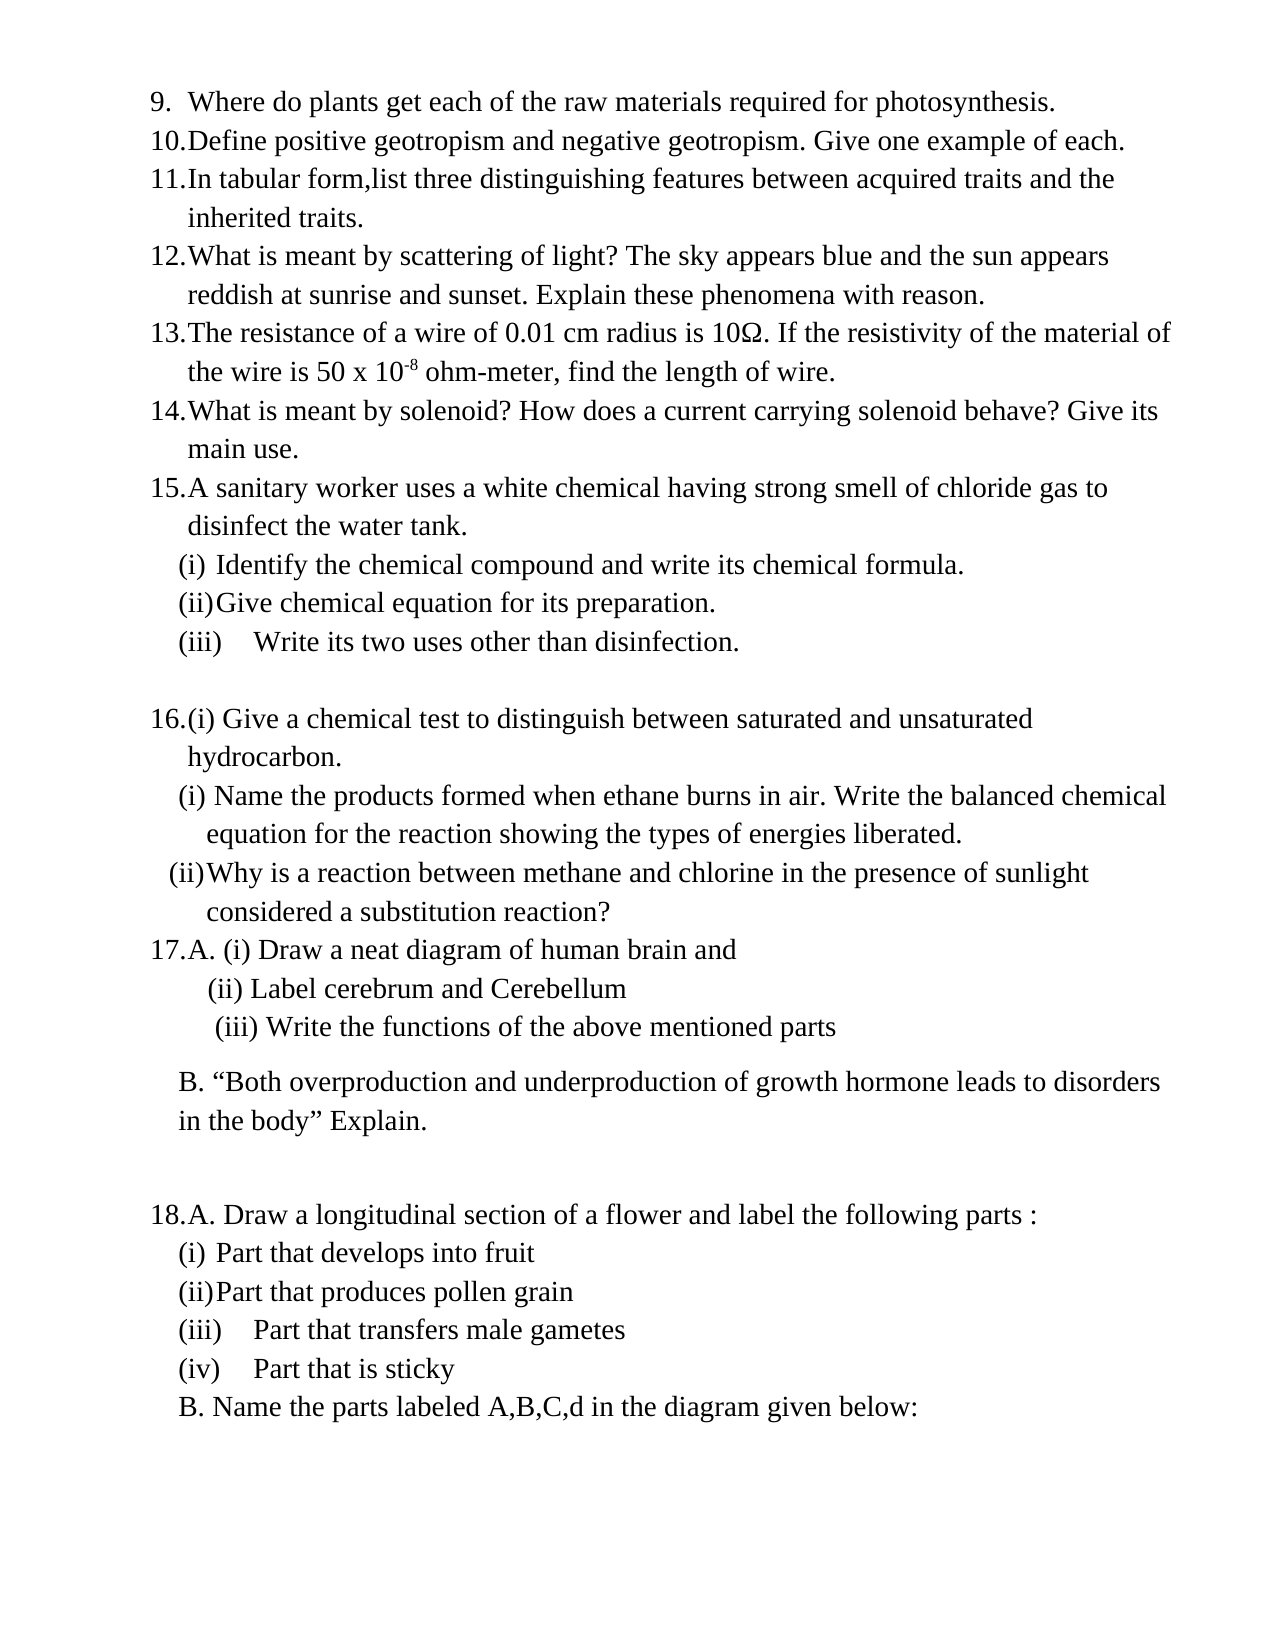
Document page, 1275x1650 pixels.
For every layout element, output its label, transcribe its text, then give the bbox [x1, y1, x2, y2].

list The resistance of a wire of 0.01 cm radius is 10Ω. If the resistivity of the material of the wire is 50 x 10-8 ohm-meter, find the length of wire. [150, 316, 1191, 388]
text B. Name the parts labeled A,B,C,d in the diagram given below: [178, 1389, 1191, 1423]
list (i) Give a chemical test to distinguish between saturated and unsaturated hydrocarbon. [150, 701, 1191, 773]
list A. Draw a longitudinal section of a flower and label the following parts : [150, 1197, 1191, 1230]
list Name the products formed when ethane burns in air. Write the balanced chemical equation for the reaction showing the types of energies liberated. [178, 778, 1191, 850]
list A sanitary worker uses a white chemical having strong smell of chloride gas to disinfect the water tank. [150, 470, 1191, 542]
list Why is a reaction between methane and chlorine in the presence of sunlight considered a substitution reaction? [169, 855, 1191, 927]
list Part that is sticky [178, 1351, 1191, 1384]
list Give chemical equation for its preparation. [178, 585, 1191, 619]
list In tabular form,list three distinguishing features between acquired traits and the inherited traits. [150, 161, 1191, 233]
text B. “Both overproduction and underproduction of growth hormone leads to disorders in the body” Explain. [178, 1064, 1191, 1137]
text (iii) Write the functions of the above mentioned parts [178, 1009, 1191, 1043]
list Write its two uses other than disinfection. [178, 624, 1191, 657]
list What is meant by solenoid? How does a current carrying solenoid behave? Give its main use. [150, 393, 1191, 465]
list Define positive geotropism and negative geotropism. Give one example of each. [150, 123, 1191, 156]
list Part that transfers male gametes [178, 1312, 1191, 1346]
list Where do plants get each of the raw materials required for photosynthesis. [150, 84, 1191, 118]
text (ii) Label cerebrum and Cerebellum [178, 971, 1191, 1004]
list What is meant by scattering of light? The sky appears blue and the sun appears reddish at sunrise and sunset. Explain these phenomena with reason. [150, 238, 1191, 311]
list Identify the chemical compound and write its chemical formula. [178, 547, 1191, 580]
list A. (i) Draw a neat diagram of human brain and [150, 932, 1191, 966]
list Part that produces pollen grain [178, 1274, 1191, 1307]
list Part that develops into fruit [178, 1235, 1191, 1269]
